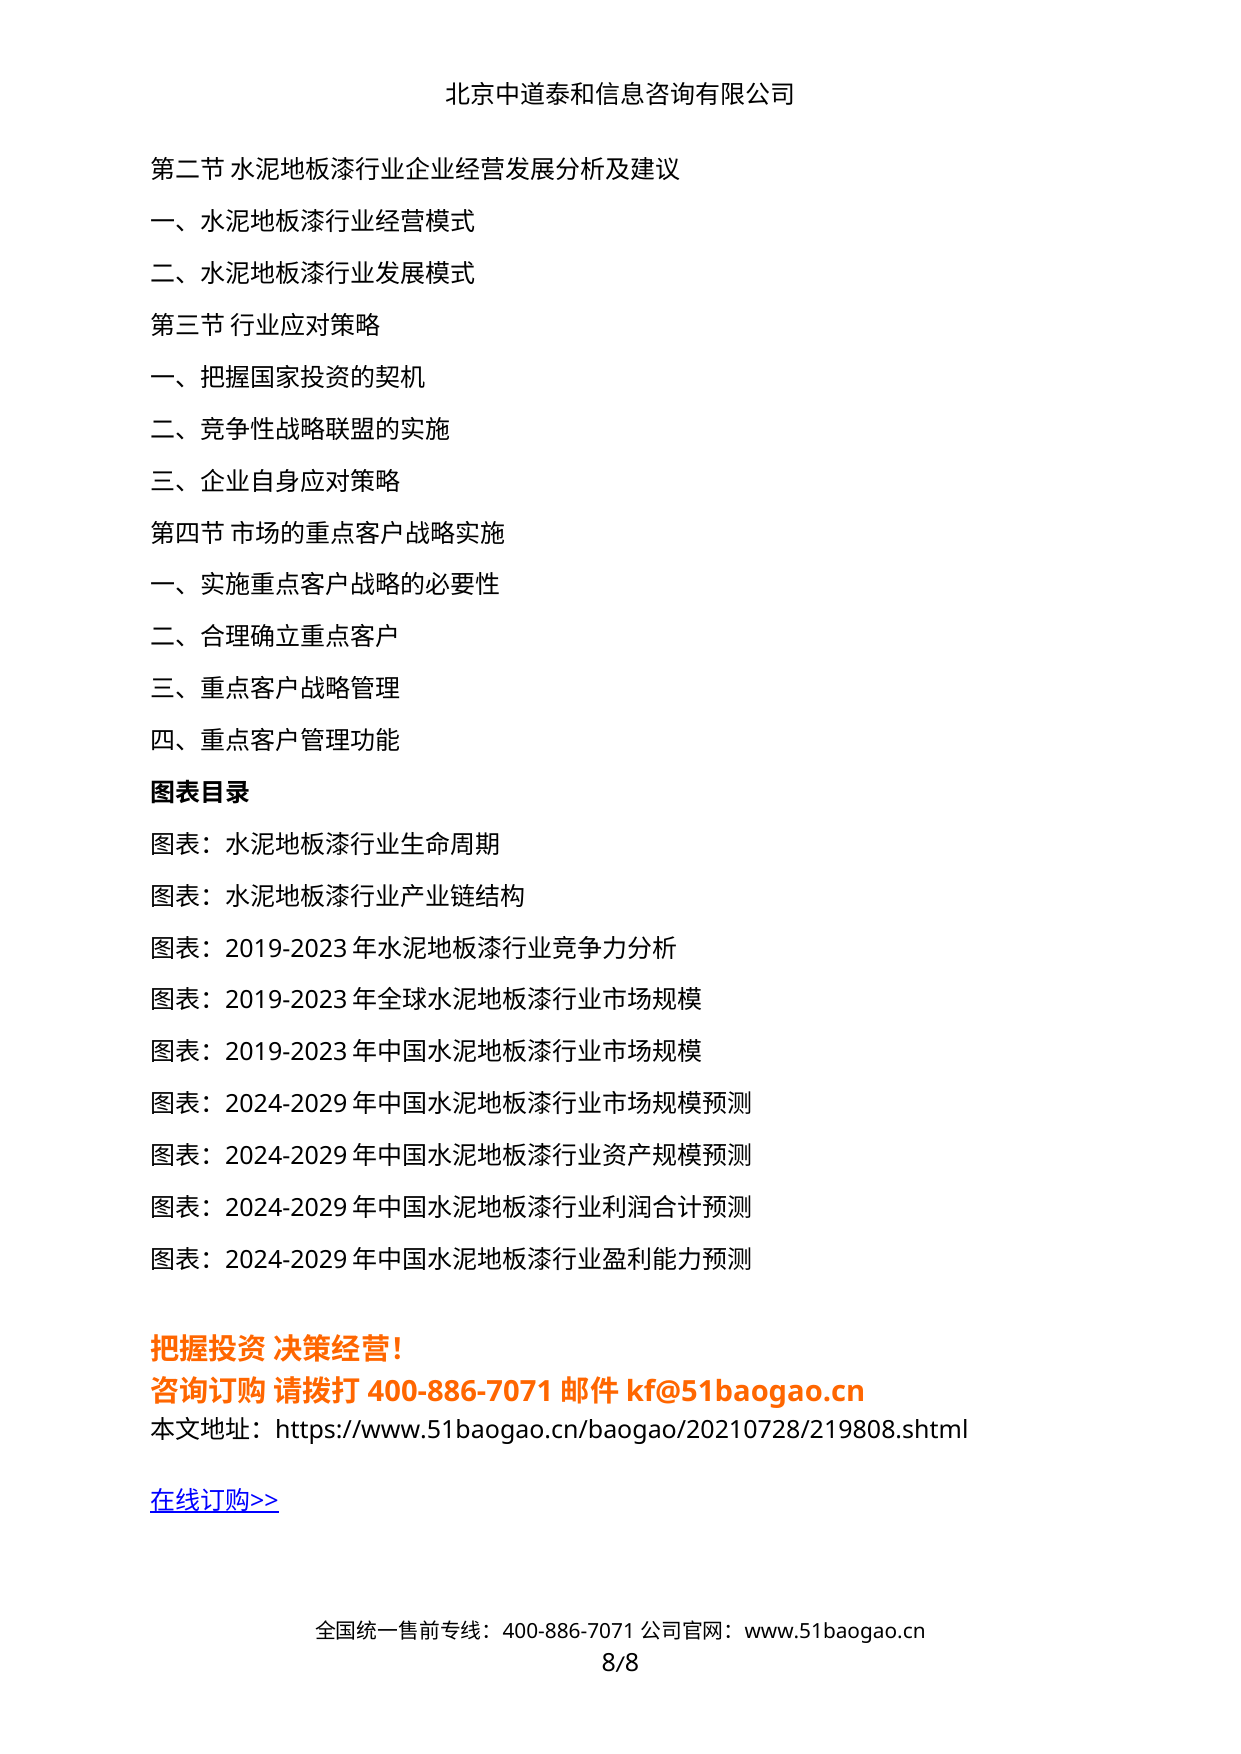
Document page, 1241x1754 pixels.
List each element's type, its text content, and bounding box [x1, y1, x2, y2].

text 图表：2019-2023年水泥地板漆行业竞争力分析 [150, 928, 1090, 964]
text 图表：2024-2029年中国水泥地板漆行业利润合计预测 [150, 1187, 1090, 1224]
text 图表：2019-2023年中国水泥地板漆行业市场规模 [150, 1032, 1090, 1068]
text 图表：2024-2029年中国水泥地板漆行业盈利能力预测 [150, 1239, 1090, 1276]
text 二、竞争性战略联盟的实施 [150, 409, 1090, 446]
text 第四节 市场的重点客户战略实施 [150, 513, 1090, 549]
text 图表：2024-2029年中国水泥地板漆行业资产规模预测 [150, 1136, 1090, 1172]
text 一、水泥地板漆行业经营模式 [150, 202, 1090, 238]
text 二、合理确立重点客户 [150, 617, 1090, 653]
text 二、水泥地板漆行业发展模式 [150, 254, 1090, 290]
text 四、重点客户管理功能 [150, 721, 1090, 757]
text 一、把握国家投资的契机 [150, 357, 1090, 394]
text 三、重点客户战略管理 [150, 669, 1090, 705]
text 图表：水泥地板漆行业产业链结构 [150, 876, 1090, 912]
text 图表：水泥地板漆行业生命周期 [150, 824, 1090, 861]
text 图表：2019-2023年全球水泥地板漆行业市场规模 [150, 980, 1090, 1016]
text 一、实施重点客户战略的必要性 [150, 565, 1090, 601]
text 第三节 行业应对策略 [150, 306, 1090, 342]
text 图表：2024-2029年中国水泥地板漆行业市场规模预测 [150, 1084, 1090, 1120]
text 图表目录 [150, 772, 1090, 809]
text 在线订购>> [150, 1446, 1090, 1517]
text 把握投资 决策经营！咨询订购 请拨打 400-886-7071 邮件 kf@51baogao.cn本文地址：https://www.51baogao.cn/baogao/20210728/219808.shtml [150, 1291, 1090, 1446]
text 第二节 水泥地板漆行业企业经营发展分析及建议 [150, 150, 1090, 186]
text 三、企业自身应对策略 [150, 461, 1090, 497]
